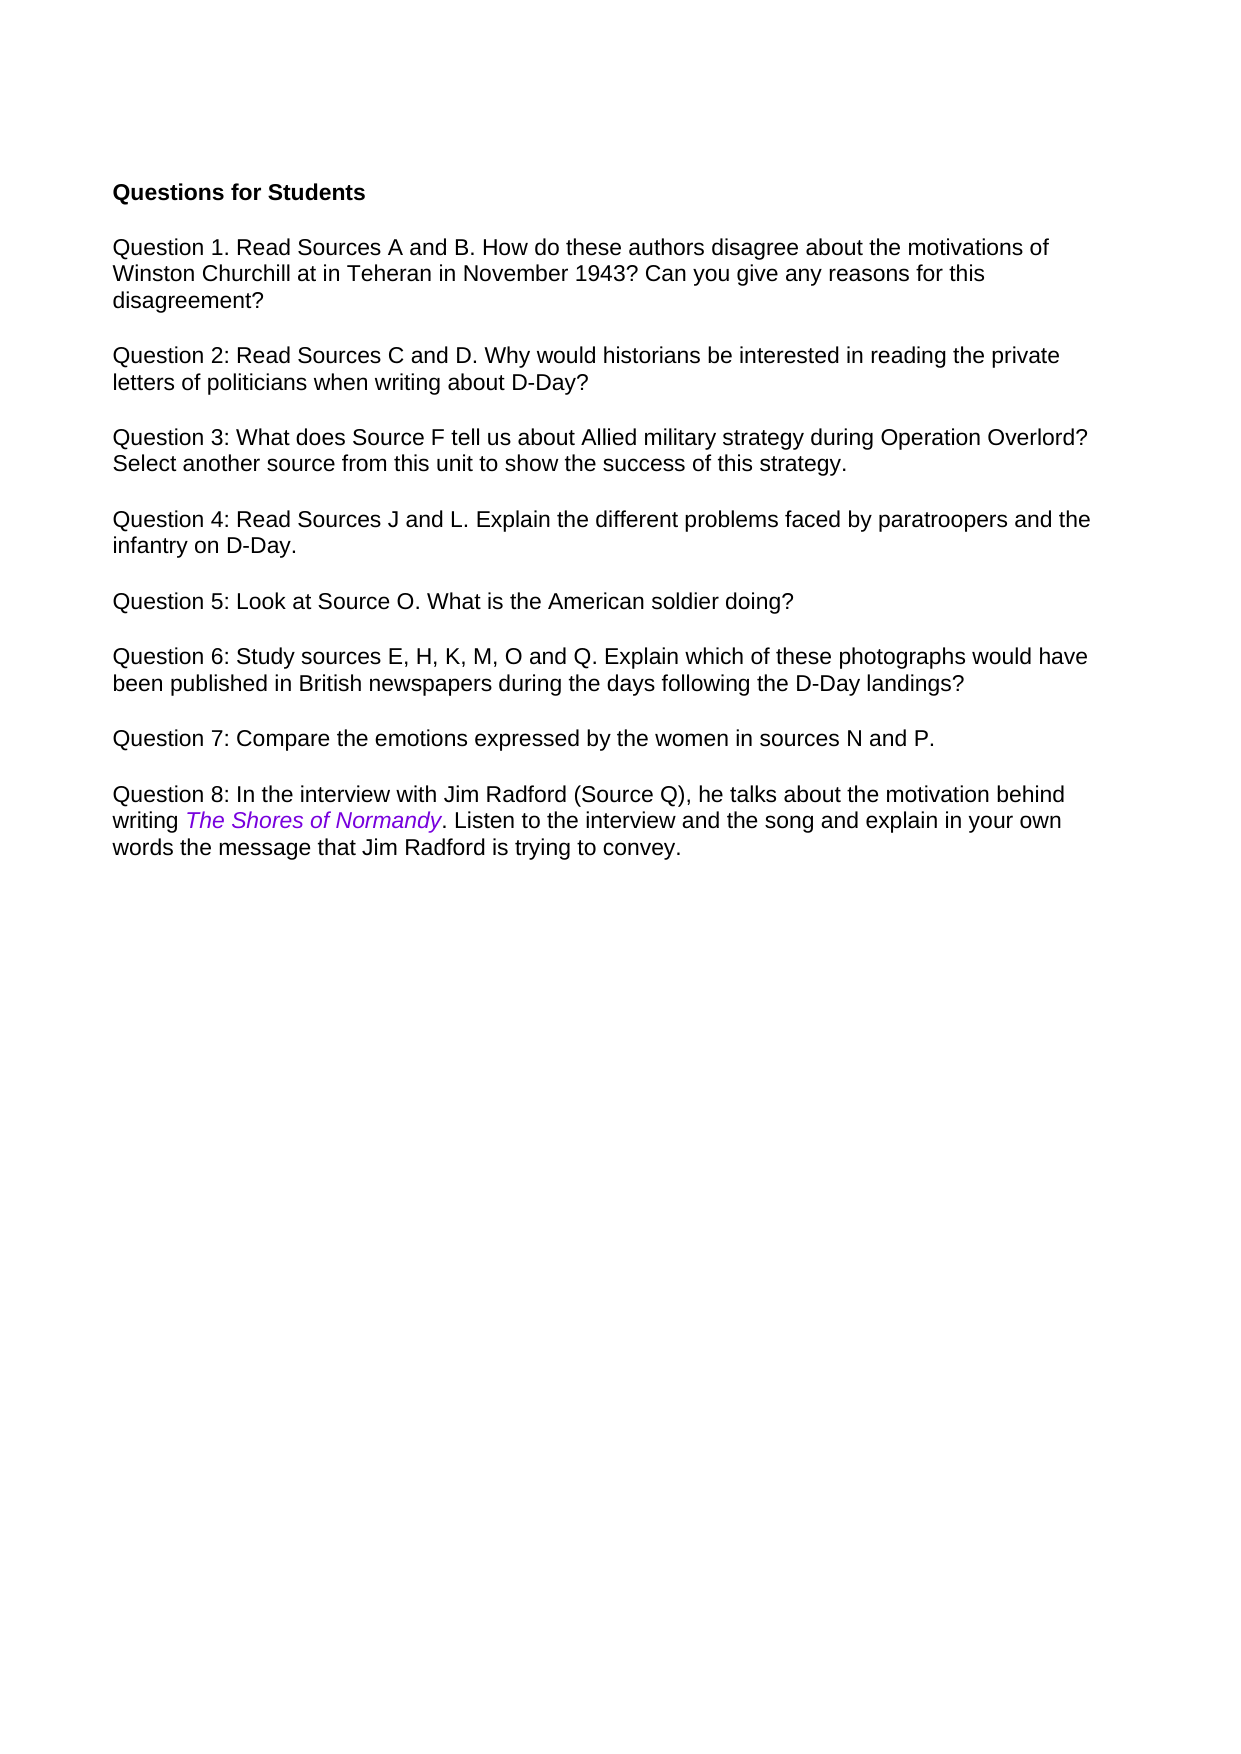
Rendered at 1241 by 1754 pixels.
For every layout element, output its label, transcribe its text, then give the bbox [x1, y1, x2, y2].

text Question 3: What does Source F tell us about Allied military strategy during Operation Overlord? Select another source from this unit to show the success of this strategy. [112, 424, 1128, 477]
text Question 2: Read Sources C and D. Why would historians be interested in reading the private letters of politicians when writing about D-Day? [112, 342, 1128, 395]
subtitle Questions for Students [112, 178, 1128, 205]
text Question 8: In the interview with Jim Radford (Source Q), he talks about the motivation behind writing The Shores of Normandy. Listen to the interview and the song and explain in your own words the message that Jim Radford is trying to convey. [112, 781, 1128, 860]
text Question 7: Compare the emotions expressed by the women in sources N and P. [112, 725, 1128, 752]
text Question 4: Read Sources J and L. Explain the different problems faced by paratroopers and the infantry on D-Day. [112, 506, 1128, 559]
text Question 1. Read Sources A and B. How do these authors disagree about the motivations of Winston Churchill at in Teheran in November 1943? Can you give any reasons for this disagreement? [112, 234, 1128, 313]
text Question 6: Study sources E, H, K, M, O and Q. Explain which of these photographs would have been published in British newspapers during the days following the D-Day landings? [112, 643, 1128, 696]
text Question 5: Look at Source O. What is the American soldier doing? [112, 588, 1128, 614]
